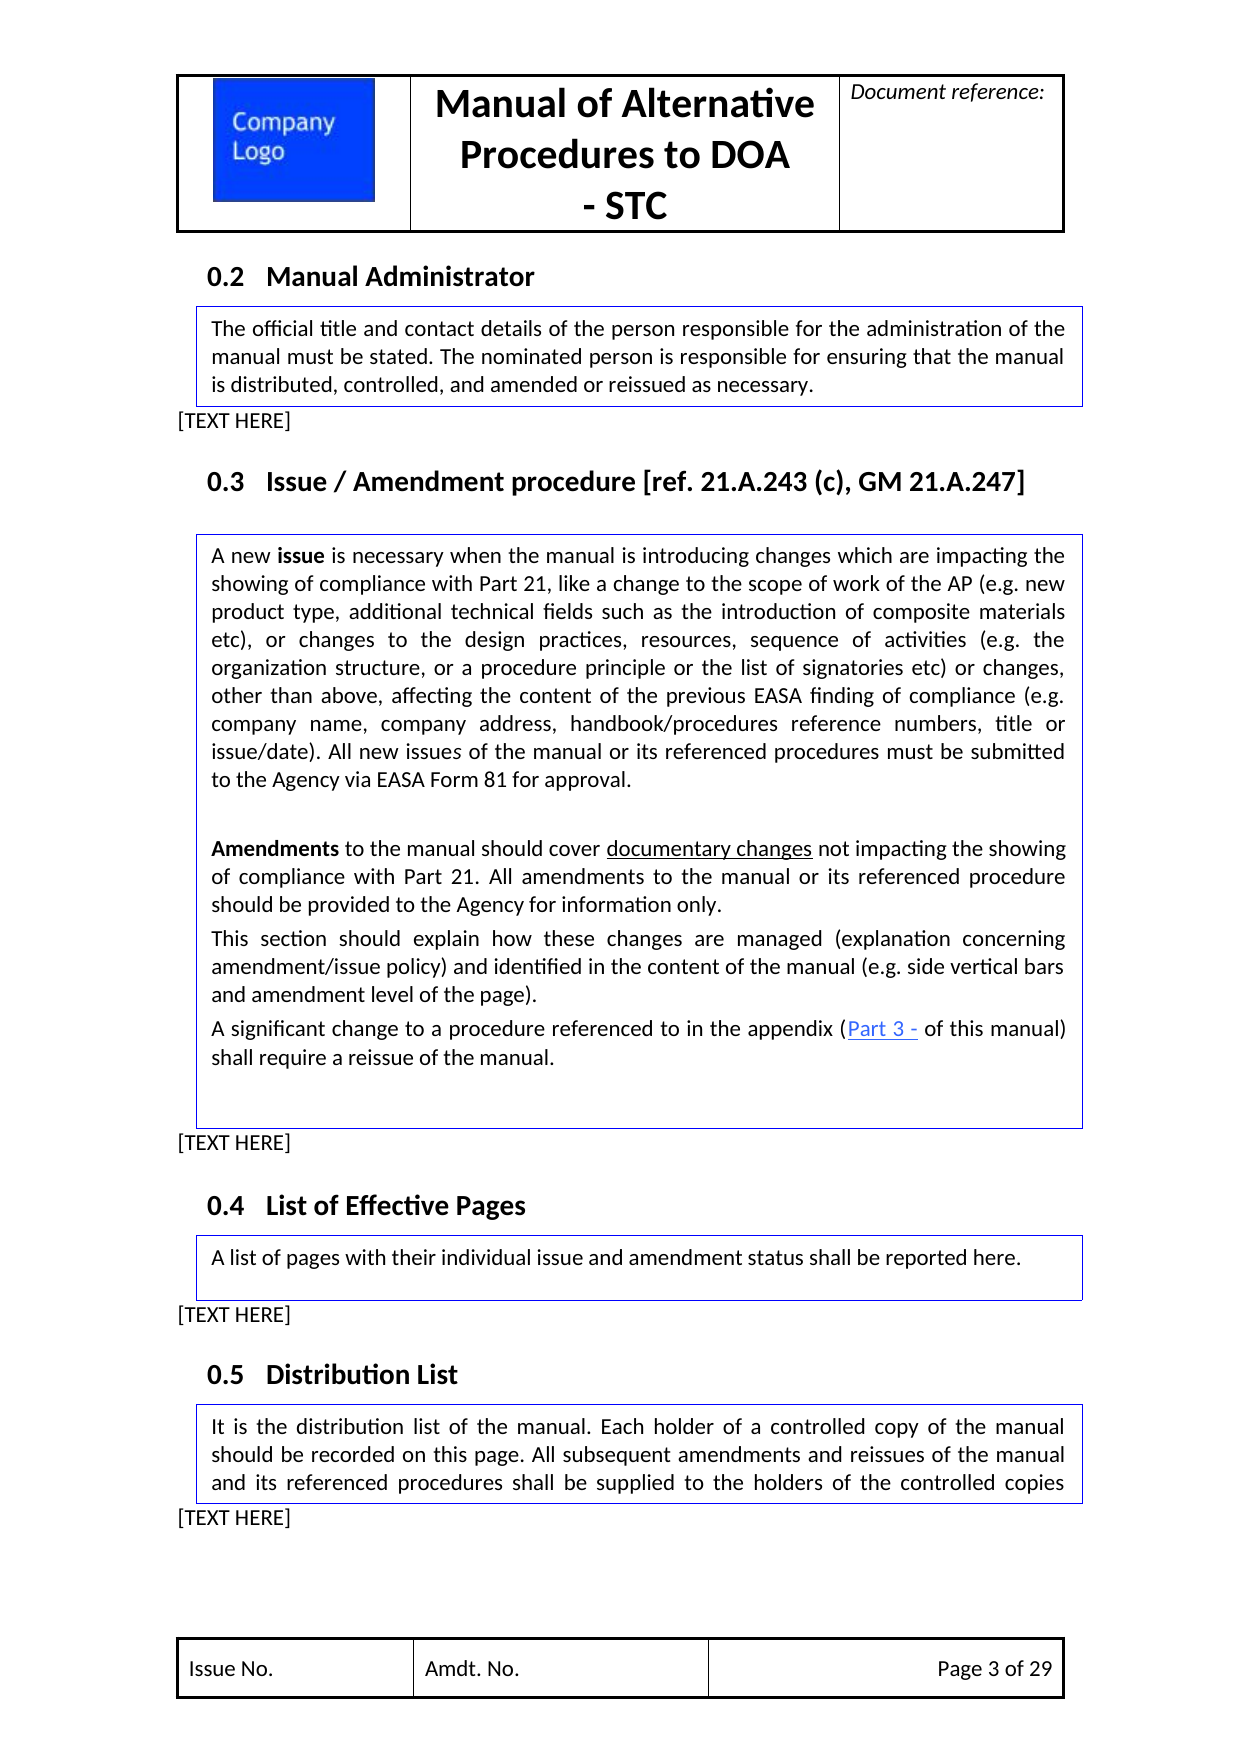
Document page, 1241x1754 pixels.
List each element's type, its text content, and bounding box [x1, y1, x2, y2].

subtitle Distribution List [207, 1356, 1063, 1392]
subtitle Manual Administrator [207, 258, 1063, 294]
subtitle Issue / Amendment procedure [ref. 21.A.243 (c), GM 21.A.247] [207, 463, 1063, 498]
text [TEXT HERE] [177, 407, 1063, 434]
picture [213, 78, 375, 202]
text [TEXT HERE] [177, 1300, 1063, 1328]
text [TEXT HERE] [177, 1128, 1063, 1156]
text [TEXT HERE] [177, 1503, 1063, 1531]
subtitle List of Effective Pages [207, 1187, 1063, 1223]
